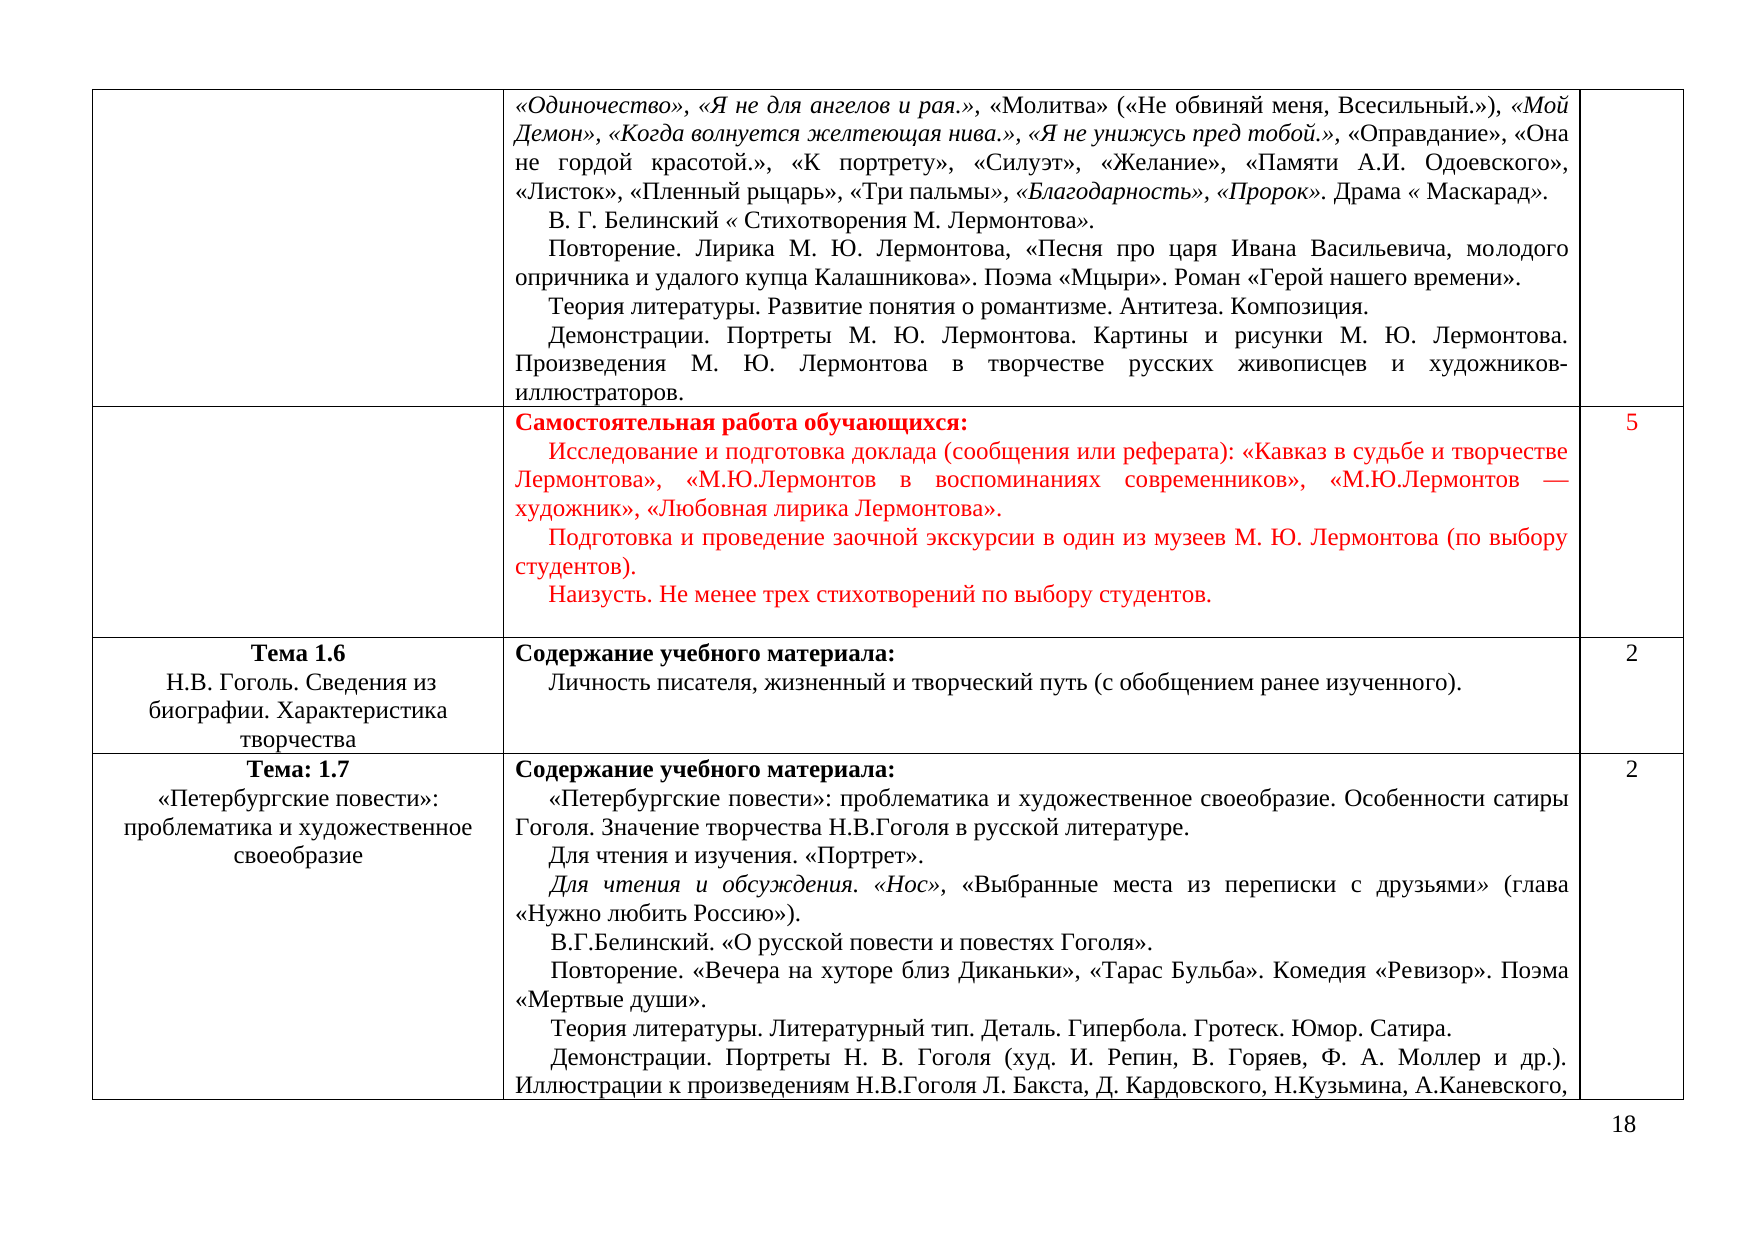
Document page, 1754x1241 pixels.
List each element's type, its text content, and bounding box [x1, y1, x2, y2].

table_cell 5 [1581, 407, 1683, 637]
table_cell Содержание учебного материала: Личность писателя, жизненный и творческий путь (с обобщением ранее изученного). [504, 638, 1579, 753]
table_cell 2 [1581, 754, 1683, 1099]
table_cell 2 [1581, 90, 1683, 406]
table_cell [504, 90, 1579, 406]
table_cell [504, 754, 1579, 1099]
table_cell [93, 407, 503, 637]
table_cell 2 [1581, 638, 1683, 753]
table_cell Тема 1.6 Н.В. Гоголь. Сведения из биографии. Характеристика творчества [93, 638, 503, 753]
table_cell Самостоятельная работа обучающихся: Исследование и подготовка доклада (сообщения или реферата): «Кавказ в судьбе и творчестве Лермонтова», «М.Ю.Лермонтов в воспоминаниях современников», «М.Ю.Лермонтов — художник», «Любовная лирика Лермонтова». Подготовка и проведение заочной экскурсии в один из музеев М. Ю. Лермонтова (по выбору студентов). Наизусть. Не менее трех стихотворений по выбору студентов. [504, 407, 1579, 637]
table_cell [93, 754, 503, 1099]
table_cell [93, 90, 503, 406]
